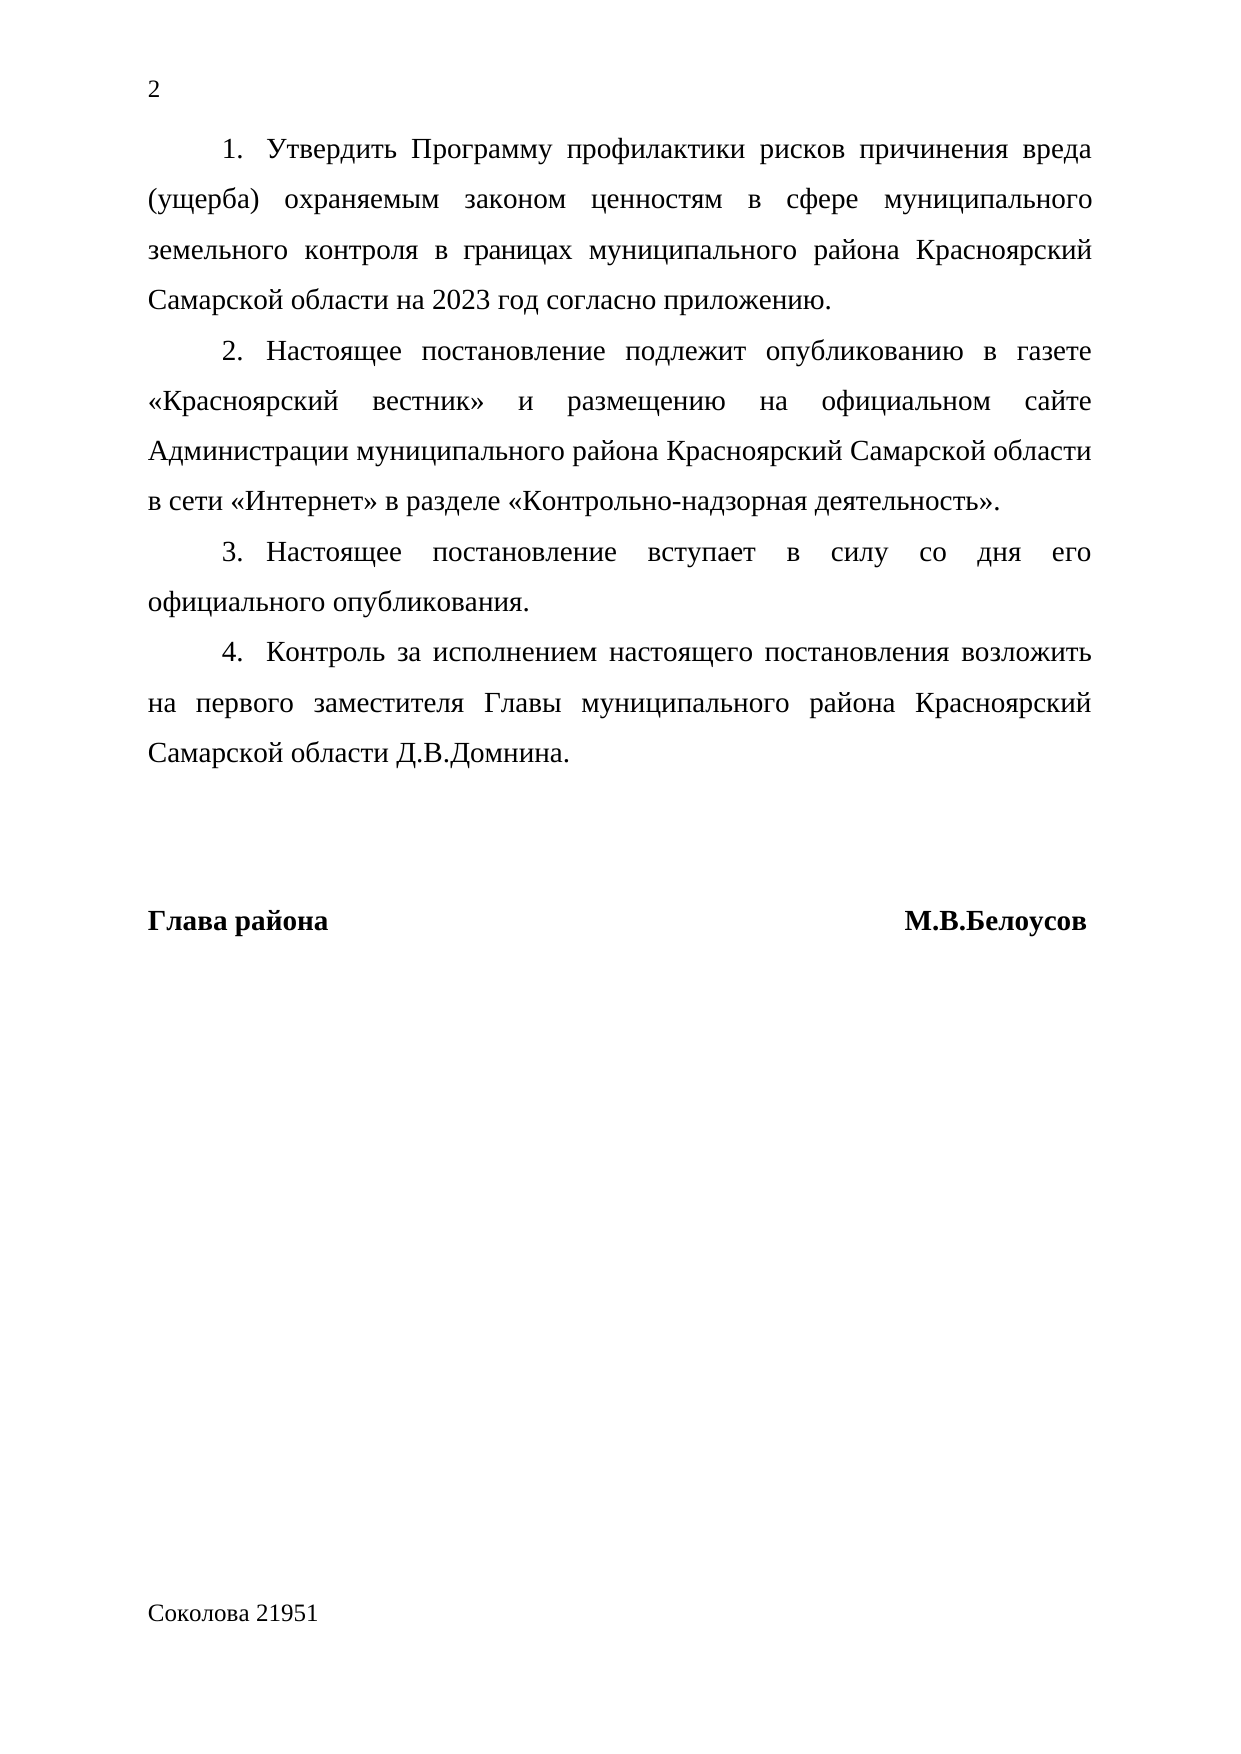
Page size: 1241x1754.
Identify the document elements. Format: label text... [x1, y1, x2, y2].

list Контроль за исполнением настоящего постановления возложить на первого заместителя Главы муниципального района Красноярский Самарской области Д.В.Домнина. [148, 634, 1092, 769]
list Настоящее постановление вступает в силу со дня его официального опубликования. [148, 534, 1092, 618]
list Настоящее постановление подлежит опубликованию в газете «Красноярский вестник» и размещению на официальном сайте Администрации муниципального района Красноярский Самарской области в сети «Интернет» в разделе «Контрольно-надзорная деятельность». [148, 333, 1092, 517]
list Утвердить Программу профилактики рисков причинения вреда (ущерба) охраняемым законом ценностям в сфере муниципального земельного контроля в границах муниципального района Красноярский Самарской области на 2023 год согласно приложению. [148, 131, 1092, 316]
text Глава района М.В.Белоусов [148, 903, 1092, 936]
text Соколова 21951 [148, 1598, 1092, 1626]
